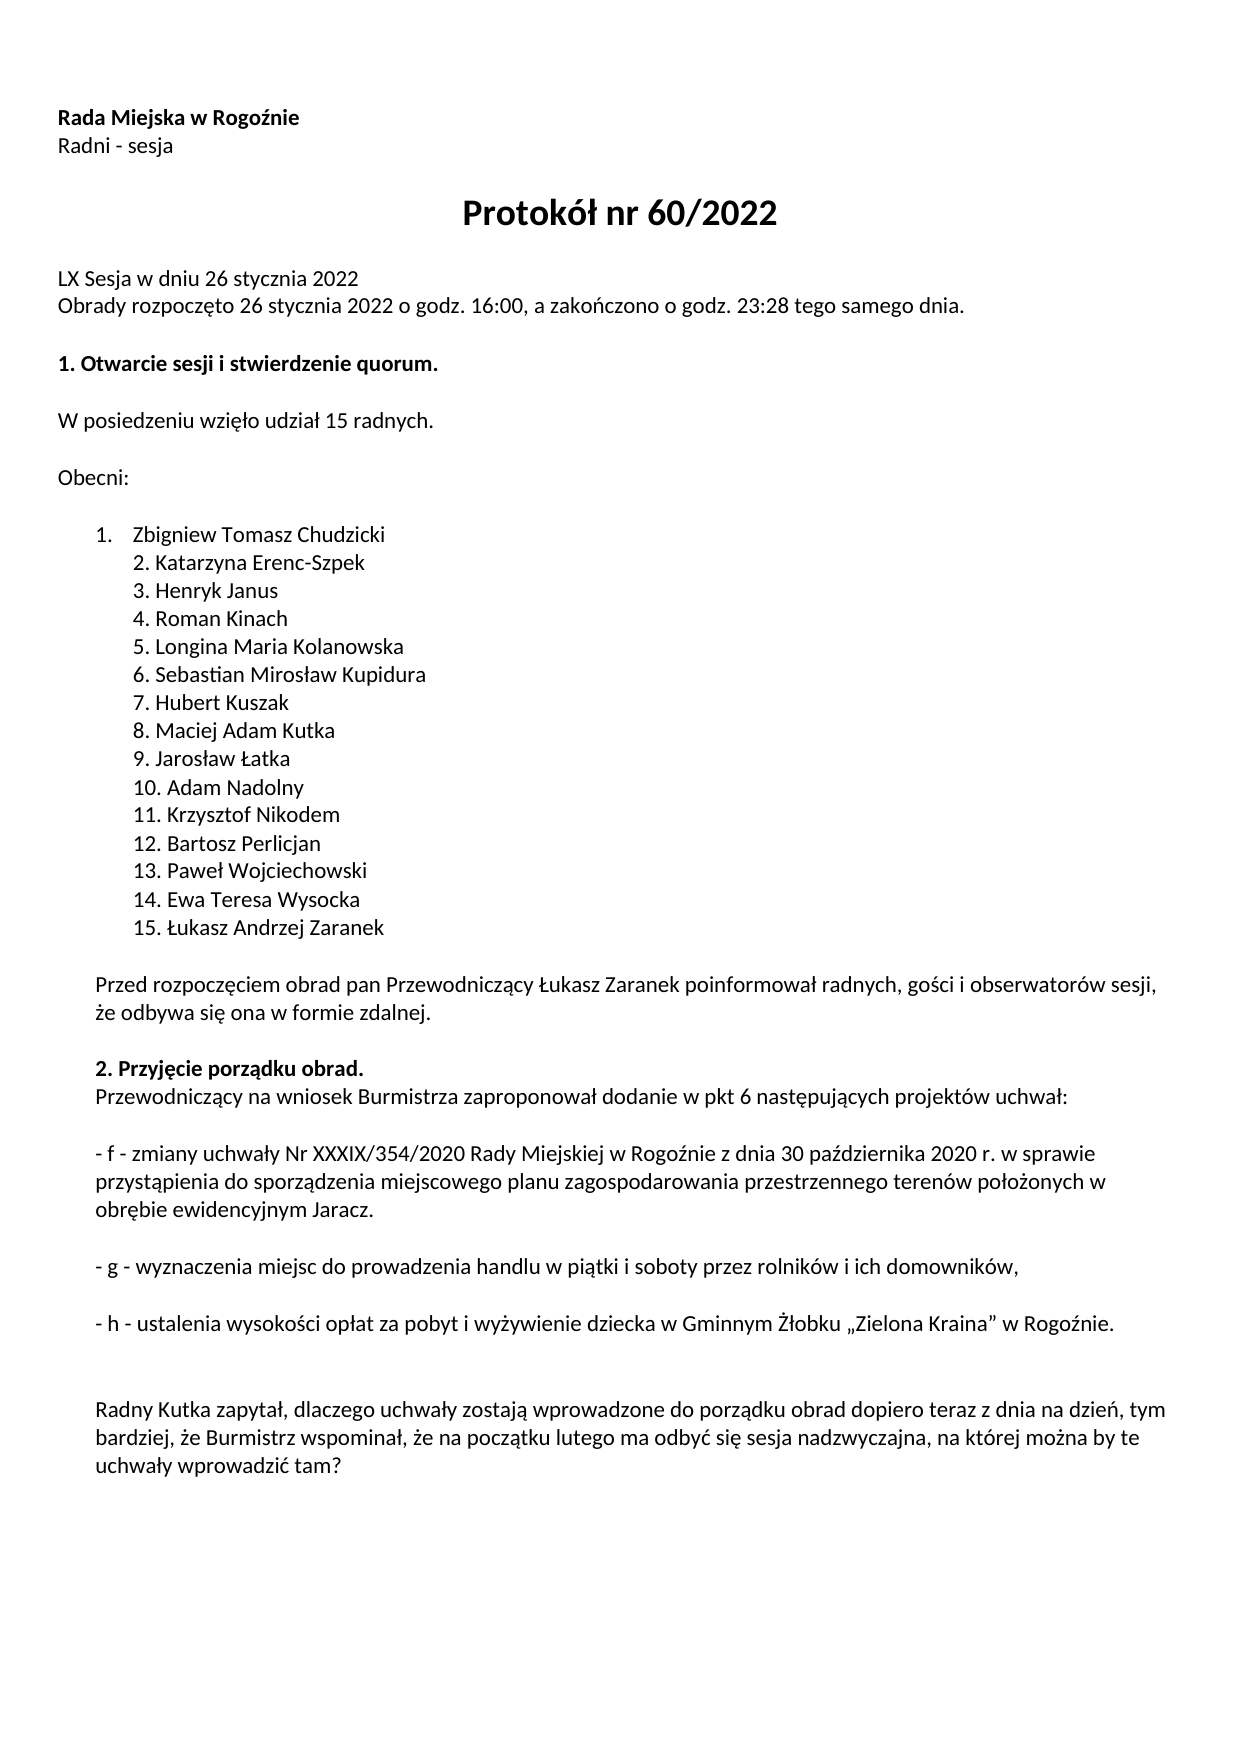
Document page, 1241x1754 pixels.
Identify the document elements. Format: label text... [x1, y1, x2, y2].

text 1. Otwarcie sesji i stwierdzenie quorum. [58, 349, 1182, 377]
text Radny Kutka zapytał, dlaczego uchwały zostają wprowadzone do porządku obrad dopiero teraz z dnia na dzień, tym bardziej, że Burmistrz wspominał, że na początku lutego ma odbyć się sesja nadzwyczajna, na której można by te uchwały wprowadzić tam? [95, 1396, 1182, 1479]
text - g - wyznaczenia miejsc do prowadzenia handlu w piątki i soboty przez rolników i ich domowników, [95, 1252, 1182, 1280]
text Protokół nr 60/2022 [58, 189, 1182, 234]
list Zbigniew Tomasz Chudzicki 2. Katarzyna Erenc-Szpek 3. Henryk Janus 4. Roman Kinach 5. Longina Maria Kolanowska 6. Sebastian Mirosław Kupidura 7. Hubert Kuszak 8. Maciej Adam Kutka 9. Jarosław Łatka 10. Adam Nadolny 11. Krzysztof Nikodem 12. Bartosz Perlicjan 13. Paweł Wojciechowski 14. Ewa Teresa Wysocka 15. Łukasz Andrzej Zaranek [95, 520, 1182, 941]
text W posiedzeniu wzięło udział 15 radnych. [58, 406, 1182, 434]
text LX Sesja w dniu 26 stycznia 2022 Obrady rozpoczęto 26 stycznia 2022 o godz. 16:00, a zakończono o godz. 23:28 tego samego dnia. [58, 264, 1182, 320]
text - h - ustalenia wysokości opłat za pobyt i wyżywienie dziecka w Gminnym Żłobku „Zielona Kraina” w Rogoźnie. [95, 1309, 1182, 1366]
text - f - zmiany uchwały Nr XXXIX/354/2020 Rady Miejskiej w Rogoźnie z dnia 30 października 2020 r. w sprawie przystąpienia do sporządzenia miejscowego planu zagospodarowania przestrzennego terenów położonych w obrębie ewidencyjnym Jaracz. [95, 1139, 1182, 1223]
text Obecni: [58, 463, 1182, 491]
text Rada Miejska w Rogoźnie Radni - sesja [58, 103, 1182, 159]
text Przed rozpoczęciem obrad pan Przewodniczący Łukasz Zaranek poinformował radnych, gości i obserwatorów sesji, że odbywa się ona w formie zdalnej. 2. Przyjęcie porządku obrad. Przewodniczący na wniosek Burmistrza zaproponował dodanie w pkt 6 następujących projektów uchwał: [95, 970, 1182, 1110]
